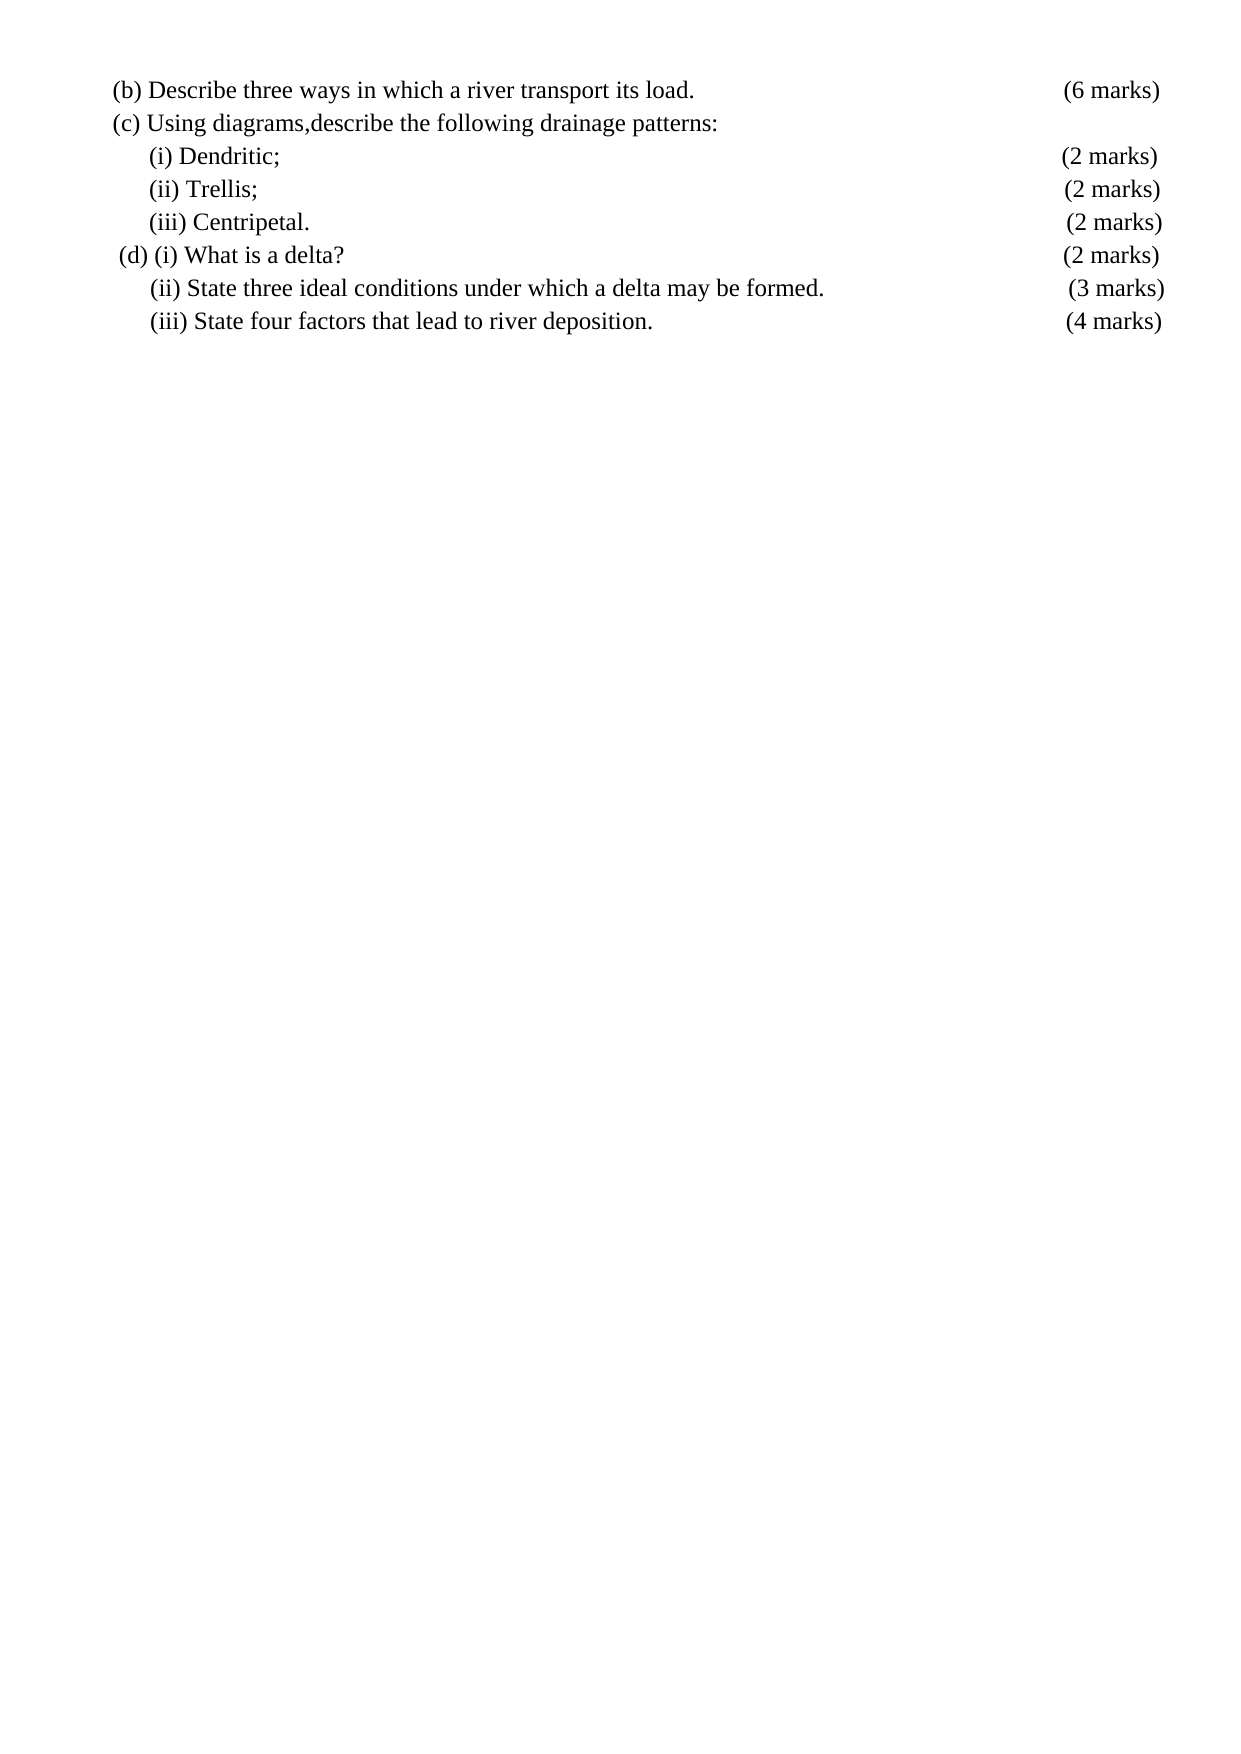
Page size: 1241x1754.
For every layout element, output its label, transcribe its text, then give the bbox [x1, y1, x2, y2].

text (b) Describe three ways in which a river transport its load. (6 marks) [75, 75, 1165, 104]
text (ii) Trellis; (2 marks) [75, 174, 1165, 203]
text (iii) Centripetal. (2 marks) [75, 207, 1165, 236]
text (d) (i) What is a delta? (2 marks) [75, 240, 1165, 269]
text (c) Using diagrams,describe the following drainage patterns: [75, 108, 1165, 137]
text (i) Dendritic; (2 marks) [75, 141, 1165, 170]
text (iii) State four factors that lead to river deposition. (4 marks) [75, 306, 1165, 335]
text (ii) State three ideal conditions under which a delta may be formed. (3 marks) [75, 273, 1165, 302]
